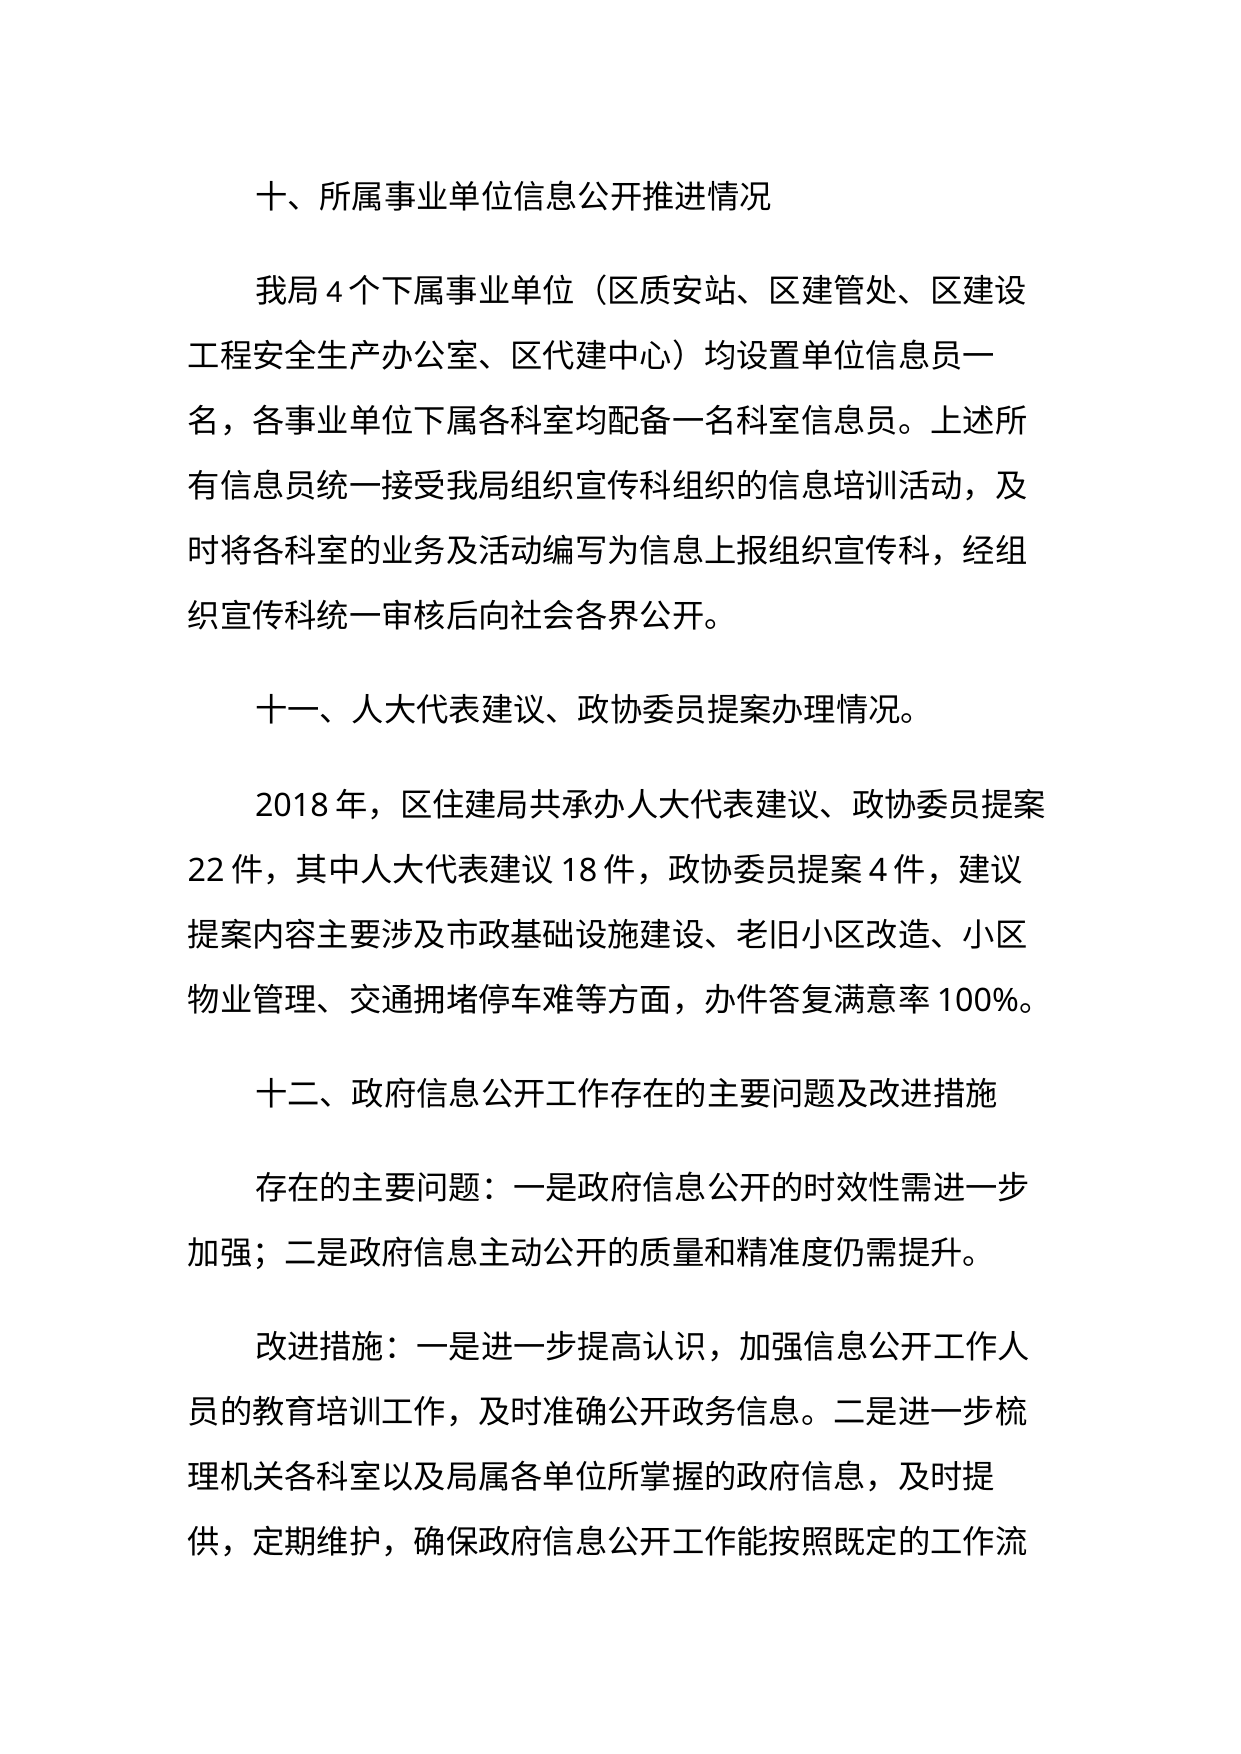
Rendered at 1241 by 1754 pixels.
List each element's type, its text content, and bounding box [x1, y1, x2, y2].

text 我局4个下属事业单位（区质安站、区建管处、区建设工程安全生产办公室、区代建中心）均设置单位信息员一名，各事业单位下属各科室均配备一名科室信息员。上述所有信息员统一接受我局组织宣传科组织的信息培训活动，及时将各科室的业务及活动编写为信息上报组织宣传科，经组织宣传科统一审核后向社会各界公开。 [187, 256, 1053, 646]
text 十、所属事业单位信息公开推进情况 [187, 162, 1053, 227]
text 十二、政府信息公开工作存在的主要问题及改进措施 [187, 1059, 1053, 1124]
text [187, 1312, 1053, 1572]
text 存在的主要问题：一是政府信息公开的时效性需进一步加强；二是政府信息主动公开的质量和精准度仍需提升。 [187, 1153, 1053, 1283]
text 2018年，区住建局共承办人大代表建议、政协委员提案22件，其中人大代表建议18件，政协委员提案4件，建议提案内容主要涉及市政基础设施建设、老旧小区改造、小区物业管理、交通拥堵停车难等方面，办件答复满意率100%。 [187, 769, 1053, 1029]
text 十一、人大代表建议、政协委员提案办理情况。 [187, 675, 1053, 740]
